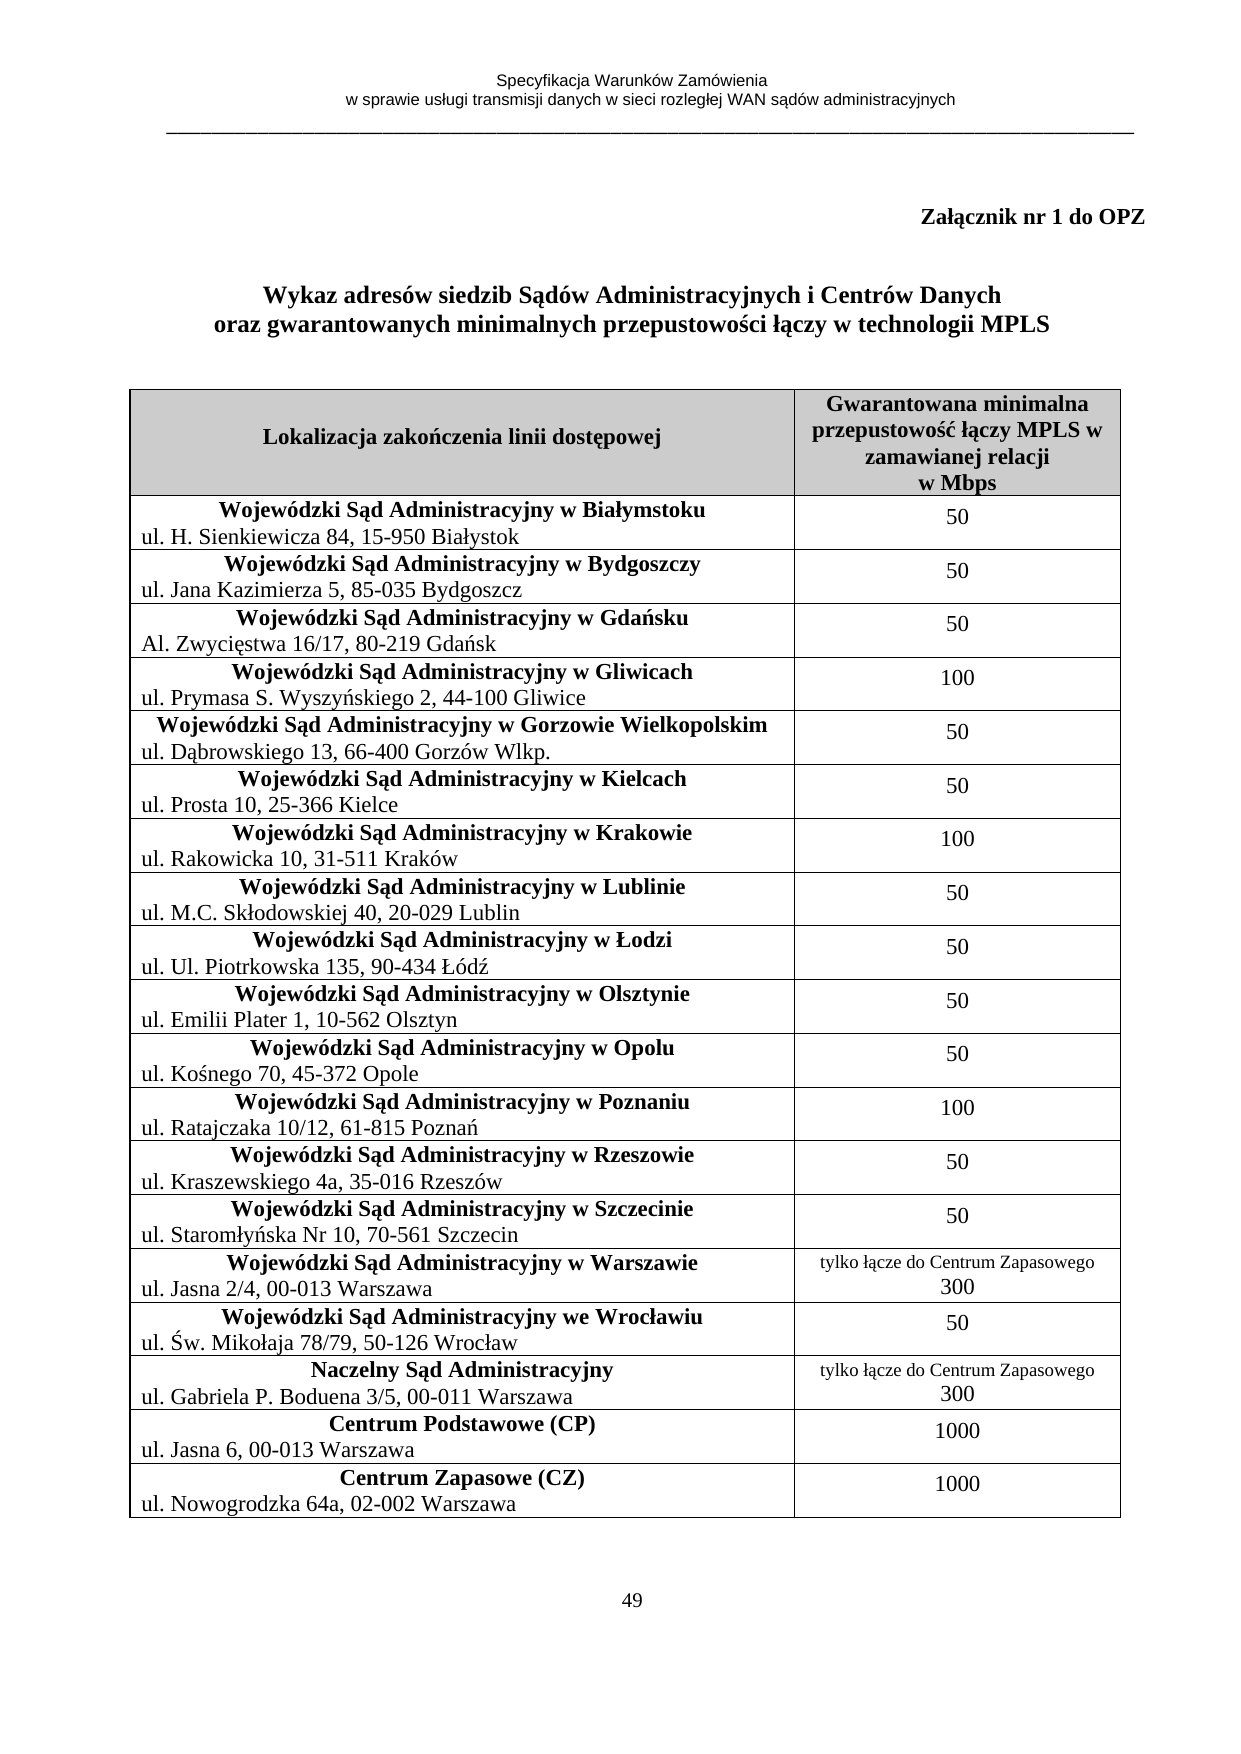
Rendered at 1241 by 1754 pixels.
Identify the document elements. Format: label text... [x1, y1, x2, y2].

table_cell Wojewódzki Sąd Administracyjny w Białymstoku ul. H. Sienkiewicza 84, 15-950 Białystok [131, 496, 794, 549]
table_cell Wojewódzki Sąd Administracyjny we Wrocławiu ul. Św. Mikołaja 78/79, 50-126 Wrocław [131, 1303, 794, 1355]
table_cell tylko łącze do Centrum Zapasowego 300 [795, 1249, 1120, 1302]
table_cell 50 [795, 1303, 1120, 1355]
table_cell Wojewódzki Sąd Administracyjny w Gdańsku Al. Zwycięstwa 16/17, 80-219 Gdańsk [131, 604, 794, 657]
table_cell 50 [795, 1034, 1120, 1087]
table_cell Centrum Zapasowe (CZ) ul. Nowogrodzka 64a, 02-002 Warszawa [131, 1464, 794, 1517]
table_cell Wojewódzki Sąd Administracyjny w Warszawie ul. Jasna 2/4, 00-013 Warszawa [131, 1249, 794, 1302]
table_cell 50 [795, 765, 1120, 818]
table_cell Wojewódzki Sąd Administracyjny w Rzeszowie ul. Kraszewskiego 4a, 35-016 Rzeszów [131, 1141, 794, 1194]
table_cell Wojewódzki Sąd Administracyjny w Olsztynie ul. Emilii Plater 1, 10-562 Olsztyn [131, 980, 794, 1033]
table_cell Wojewódzki Sąd Administracyjny w Gliwicach ul. Prymasa S. Wyszyńskiego 2, 44-100 Gliwice [131, 658, 794, 710]
table_cell Naczelny Sąd Administracyjny ul. Gabriela P. Boduena 3/5, 00-011 Warszawa [131, 1356, 794, 1409]
table_cell 1000 [795, 1410, 1120, 1463]
table_cell Wojewódzki Sąd Administracyjny w Szczecinie ul. Staromłyńska Nr 10, 70-561 Szczecin [131, 1195, 794, 1248]
table_cell 50 [795, 1141, 1120, 1194]
table_cell Wojewódzki Sąd Administracyjny w Krakowie ul. Rakowicka 10, 31-511 Kraków [131, 819, 794, 872]
table_cell 100 [795, 658, 1120, 710]
table_cell tylko łącze do Centrum Zapasowego 300 [795, 1356, 1120, 1409]
table_cell Wojewódzki Sąd Administracyjny w Kielcach ul. Prosta 10, 25-366 Kielce [131, 765, 794, 818]
table_cell 50 [795, 711, 1120, 764]
table_cell Wojewódzki Sąd Administracyjny w Poznaniu ul. Ratajczaka 10/12, 61-815 Poznań [131, 1088, 794, 1140]
table_cell Wojewódzki Sąd Administracyjny w Opolu ul. Kośnego 70, 45-372 Opole [131, 1034, 794, 1087]
text Wykaz adresów siedzib Sądów Administracyjnych i Centrów Danych oraz gwarantowanych minimalnych przepustowości łączy w technologii MPLS [118, 280, 1146, 338]
table_cell Wojewódzki Sąd Administracyjny w Gorzowie Wielkopolskim ul. Dąbrowskiego 13, 66-400 Gorzów Wlkp. [131, 711, 794, 764]
table_cell 100 [795, 819, 1120, 872]
table_cell 50 [795, 926, 1120, 979]
table_cell 50 [795, 604, 1120, 657]
table_cell 50 [795, 873, 1120, 925]
table_cell 50 [795, 496, 1120, 549]
table_cell 50 [795, 1195, 1120, 1248]
table_cell 50 [795, 550, 1120, 603]
table_cell 100 [795, 1088, 1120, 1140]
table_cell 1000 [795, 1464, 1120, 1517]
text Załącznik nr 1 do OPZ [118, 203, 1146, 229]
table_cell Wojewódzki Sąd Administracyjny w Łodzi ul. Ul. Piotrkowska 135, 90-434 Łódź [131, 926, 794, 979]
table_cell Centrum Podstawowe (CP) ul. Jasna 6, 00-013 Warszawa [131, 1410, 794, 1463]
table_header Lokalizacja zakończenia linii dostępowej [131, 390, 794, 495]
table_header Gwarantowana minimalna przepustowość łączy MPLS w zamawianej relacji w Mbps [795, 390, 1120, 495]
table_cell Wojewódzki Sąd Administracyjny w Bydgoszczy ul. Jana Kazimierza 5, 85-035 Bydgoszcz [131, 550, 794, 603]
table_cell 50 [795, 980, 1120, 1033]
table_cell Wojewódzki Sąd Administracyjny w Lublinie ul. M.C. Skłodowskiej 40, 20-029 Lublin [131, 873, 794, 925]
